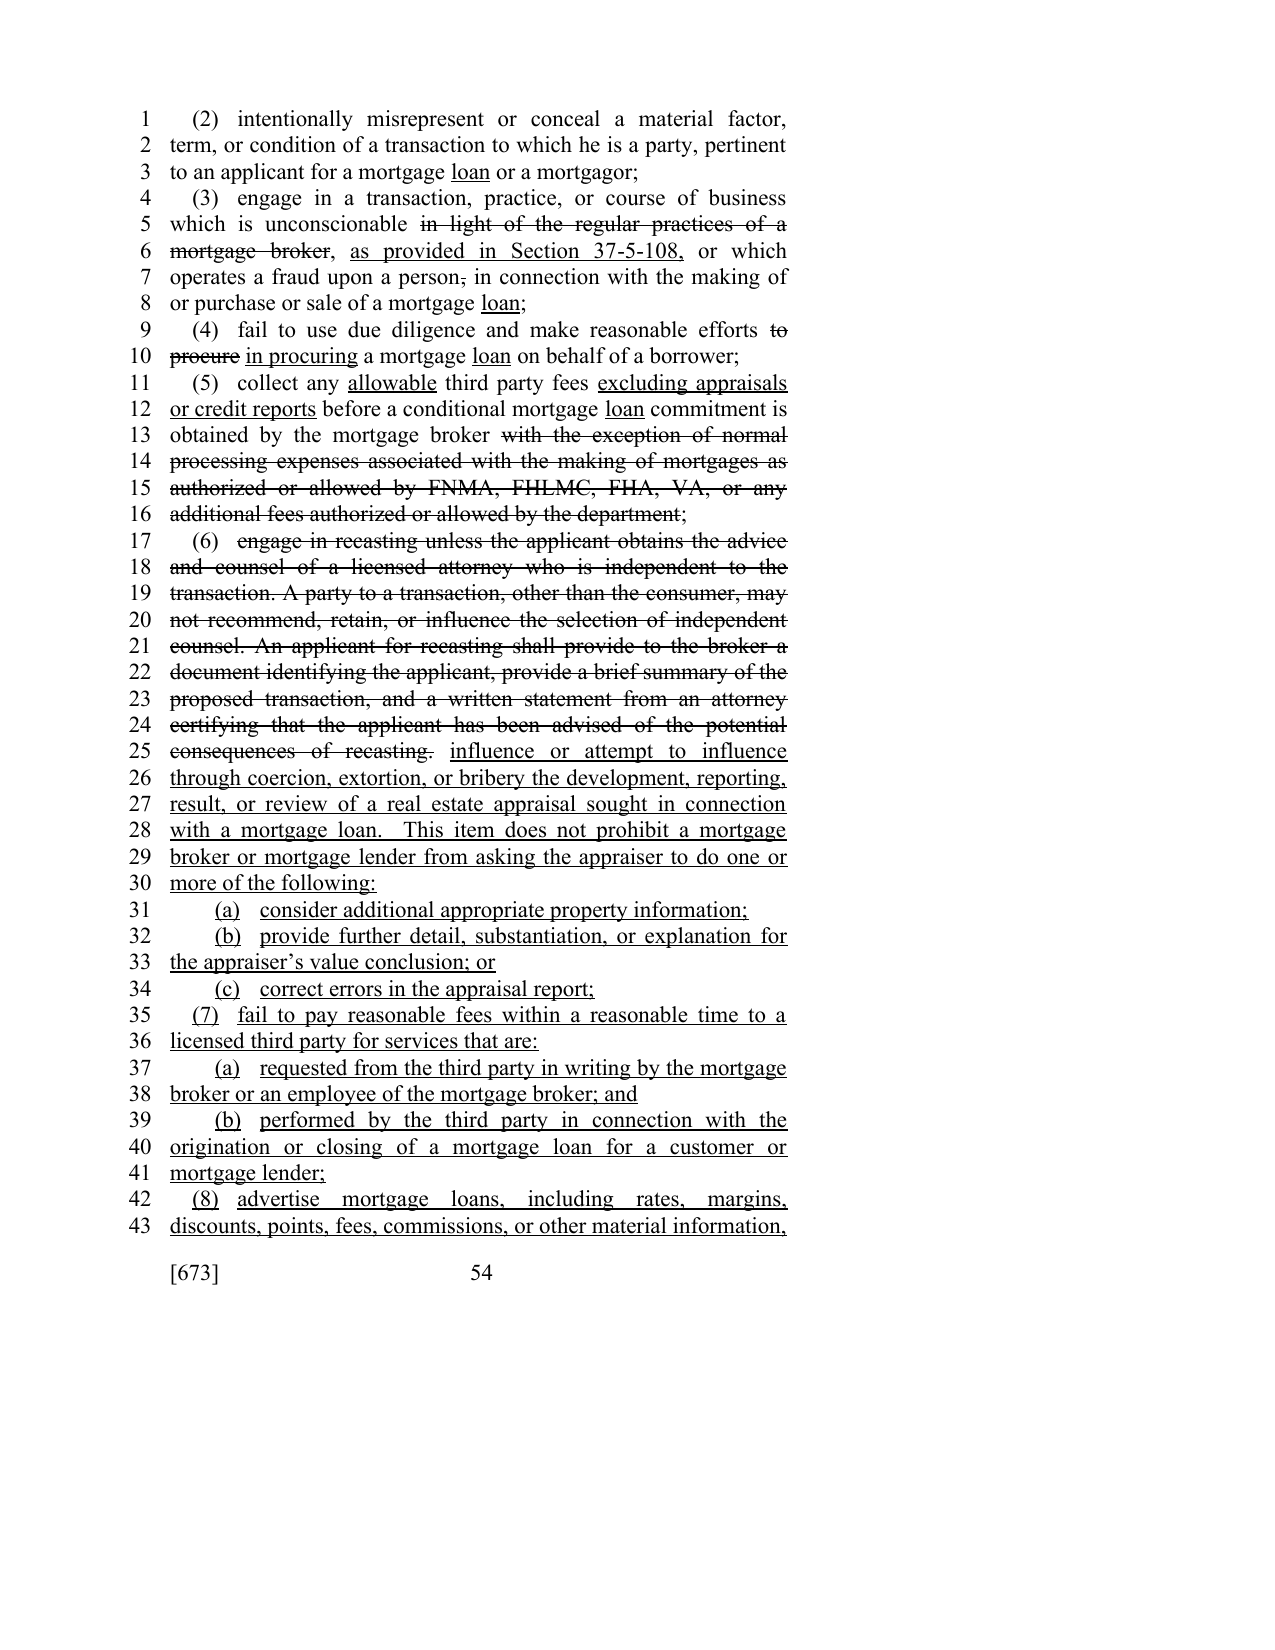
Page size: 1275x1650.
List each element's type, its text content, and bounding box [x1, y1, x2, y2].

text (5) collect any allowable third party fees excluding appraisals or credit reports before a conditional mortgage loan commitment is obtained by the mortgage broker with the exception of normal processing expenses associated with the making of mortgages as authorized or allowed by FNMA, FHLMC, FHA, VA, or any additional fees authorized or allowed by the department; [169, 368, 787, 462]
text (3) engage in a transaction, practice, or course of business which is unconscionable in light of the regular practices of a mortgage broker, as provided in Section 37-5-108, or which operates a fraud upon a person, in connection with the making of or purchase or sale of a mortgage loan; [169, 184, 787, 316]
text (5) collect any allowable third party fees excluding appraisals or credit reports before a conditional mortgage loan commitment is obtained by the mortgage broker with the exception of normal processing expenses associated with the making of mortgages as authorized or allowed by FNMA, FHLMC, FHA, VA, or any additional fees authorized or allowed by the department; [169, 489, 787, 527]
text (a) requested from the third party in writing by the mortgage broker or an employee of the mortgage broker; and [169, 1054, 787, 1106]
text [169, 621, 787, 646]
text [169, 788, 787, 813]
text (4) fail to use due diligence and make reasonable efforts to procure in procuring a mortgage loan on behalf of a borrower; [169, 316, 787, 368]
text (b) performed by the third party in connection with the origination or closing of a mortgage loan for a customer or mortgage lender; [169, 1157, 787, 1186]
text (b) provide further detail, substantiation, or explanation for the appraiser’s value conclusion; or [169, 922, 787, 975]
text (2) intentionally misrepresent or conceal a material factor, term, or condition of a transaction to which he is a party, pertinent to an applicant for a mortgage loan or a mortgagor; [169, 105, 787, 184]
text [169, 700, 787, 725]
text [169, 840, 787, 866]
text (a) consider additional appropriate property information; [169, 896, 787, 922]
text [169, 1186, 787, 1235]
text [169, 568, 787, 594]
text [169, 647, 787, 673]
text (c) correct errors in the appraisal report; [169, 975, 787, 1001]
text (b) performed by the third party in connection with the origination or closing of a mortgage loan for a customer or mortgage lender; [169, 1106, 787, 1156]
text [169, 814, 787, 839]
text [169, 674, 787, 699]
text (7) fail to pay reasonable fees within a reasonable time to a licensed third party for services that are: [169, 1001, 787, 1054]
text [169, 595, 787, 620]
